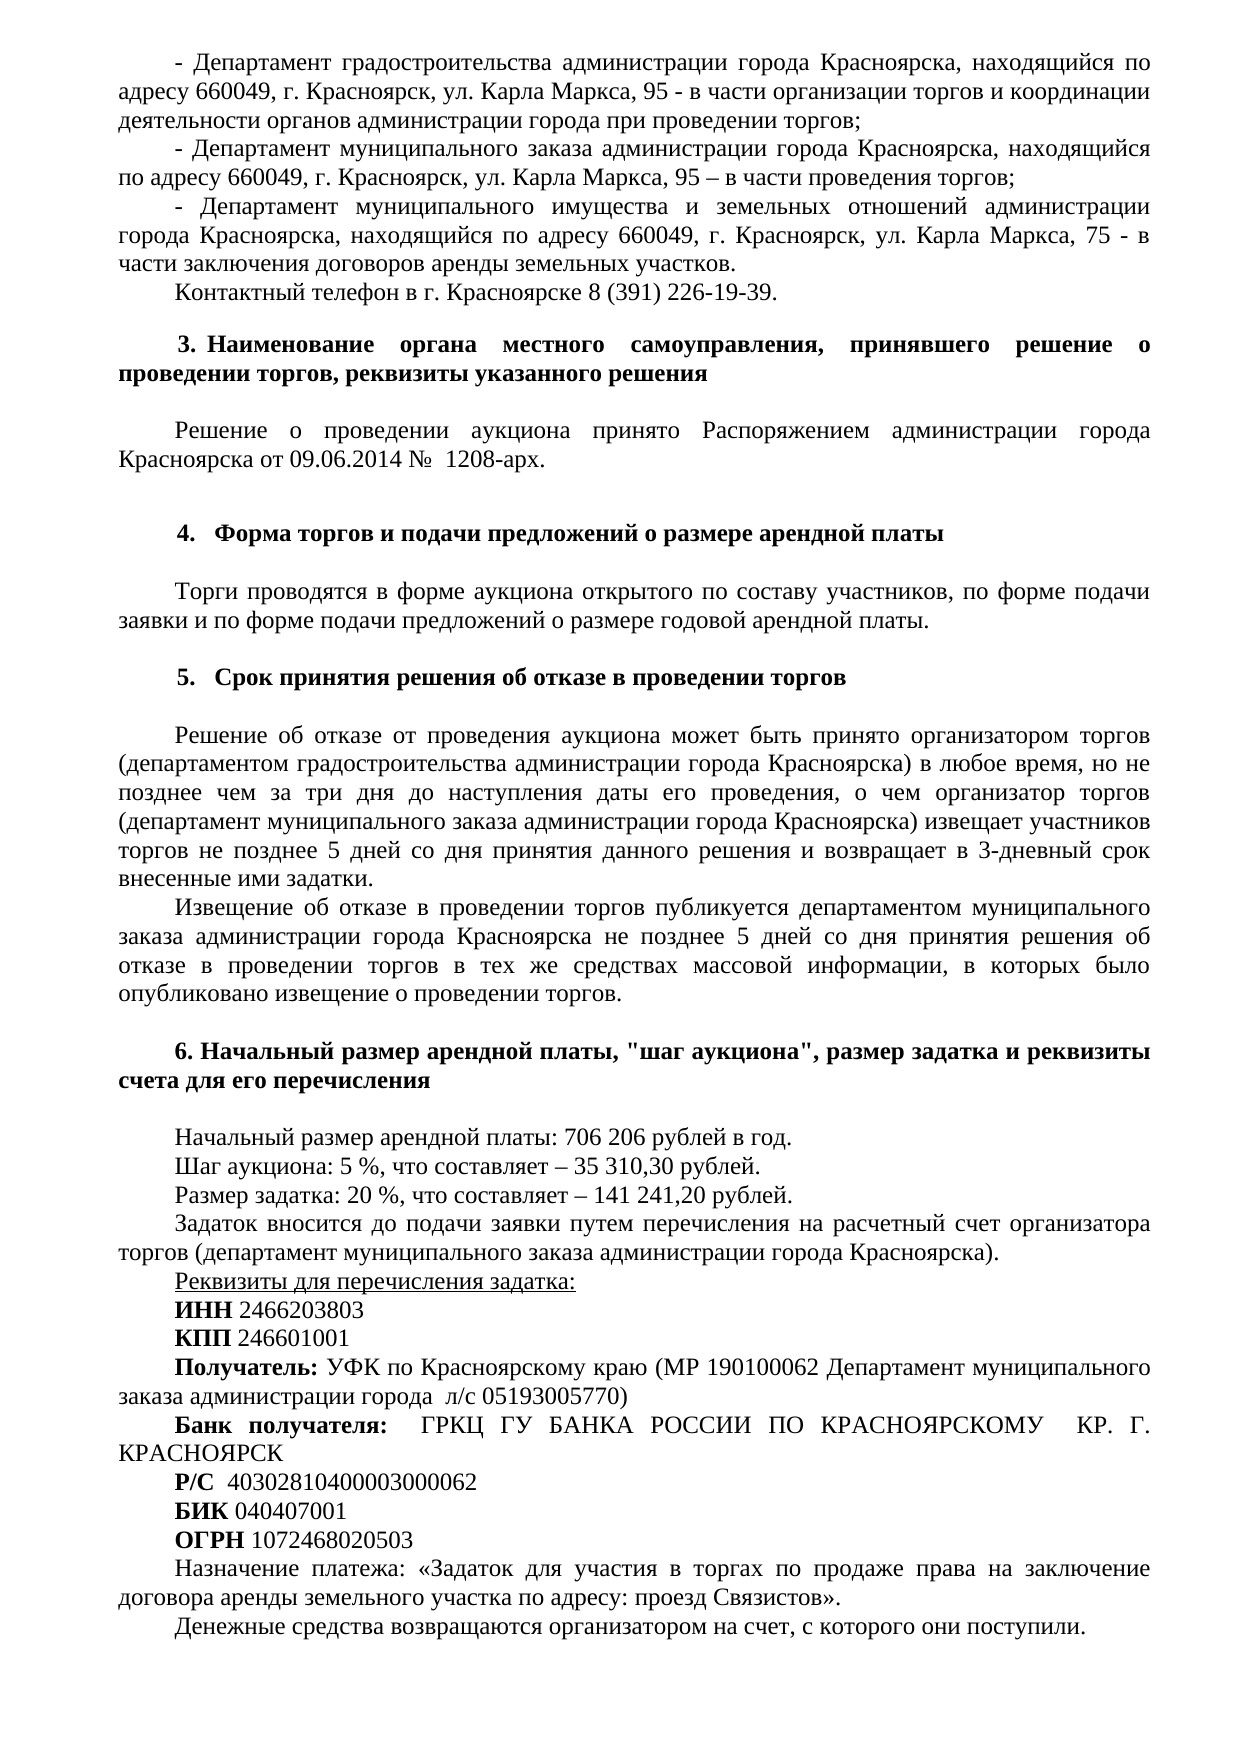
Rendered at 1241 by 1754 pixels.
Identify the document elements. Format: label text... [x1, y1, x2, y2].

text - Департамент муниципального имущества и земельных отношений администрации города Красноярска, находящийся по адресу 660049, г. Красноярск, ул. Карла Маркса, 75 - в части заключения договоров аренды земельных участков. [118, 191, 1152, 277]
text Контактный телефон в г. Красноярске 8 (391) 226-19-39. [118, 277, 1152, 306]
text Денежные средства возвращаются организатором на счет, с которого они поступили. [118, 1611, 1152, 1640]
text Задаток вносится до подачи заявки путем перечисления на расчетный счет организатора торгов (департамент муниципального заказа администрации города Красноярска). [118, 1208, 1152, 1266]
text БИК 040407001 [118, 1496, 1152, 1525]
text ИНН 2466203803 [118, 1295, 1152, 1323]
list Наименование органа местного самоуправления, принявшего решение о проведении торгов, реквизиты указанного решения [118, 329, 1152, 386]
text Назначение платежа: «Задаток для участия в торгах по продаже права на заключение договора аренды земельного участка по адресу: проезд Связистов». [118, 1553, 1152, 1611]
list Форма торгов и подачи предложений о размере арендной платы [177, 518, 1152, 547]
text Размер задатка: 20 %, что составляет – 141 241,20 рублей. [118, 1180, 1152, 1208]
text - Департамент градостроительства администрации города Красноярска, находящийся по адресу 660049, г. Красноярск, ул. Карла Маркса, 95 - в части организации торгов и координации деятельности органов администрации города при проведении торгов; [118, 47, 1152, 133]
text Р/С 40302810400003000062 [118, 1467, 1152, 1496]
text 6. Начальный размер арендной платы, "шаг аукциона", размер задатка и реквизиты счета для его перечисления [118, 1036, 1152, 1093]
text Банк получателя: ГРКЦ ГУ БАНКА РОССИИ ПО КРАСНОЯРСКОМУ КР. Г. КРАСНОЯРСК [118, 1410, 1152, 1467]
text Решение о проведении аукциона принято Распоряжением администрации города Красноярска от 09.06.2014 № 1208-арх. [118, 415, 1152, 473]
text Торги проводятся в форме аукциона открытого по составу участников, по форме подачи заявки и по форме подачи предложений о размере годовой арендной платы. [118, 576, 1152, 633]
text Начальный размер арендной платы: 706 206 рублей в год. [118, 1122, 1152, 1151]
text Шаг аукциона: 5 %, что составляет – 35 310,30 рублей. [118, 1151, 1152, 1180]
text КПП 246601001 [118, 1323, 1152, 1352]
text Извещение об отказе в проведении торгов публикуется департаментом муниципального заказа администрации города Красноярска не позднее 5 дней со дня принятия решения об отказе в проведении торгов в тех же средствах массовой информации, в которых было опубликовано извещение о проведении торгов. [118, 892, 1152, 1007]
text Получатель: УФК по Красноярскому краю (МР 190100062 Департамент муниципального заказа администрации города л/с 05193005770) [118, 1352, 1152, 1410]
text - Департамент муниципального заказа администрации города Красноярска, находящийся по адресу 660049, г. Красноярск, ул. Карла Маркса, 95 – в части проведения торгов; [118, 133, 1152, 191]
text ОГРН 1072468020503 [118, 1525, 1152, 1553]
text Решение об отказе от проведения аукциона может быть принято организатором торгов (департаментом градостроительства администрации города Красноярска) в любое время, но не позднее чем за три дня до наступления даты его проведения, о чем организатор торгов (департамент муниципального заказа администрации города Красноярска) извещает участников торгов не позднее 5 дней со дня принятия данного решения и возвращает в 3-дневный срок внесенные ими задатки. [118, 720, 1152, 892]
text Реквизиты для перечисления задатка: [118, 1266, 1152, 1295]
list Срок принятия решения об отказе в проведении торгов [177, 662, 1152, 691]
